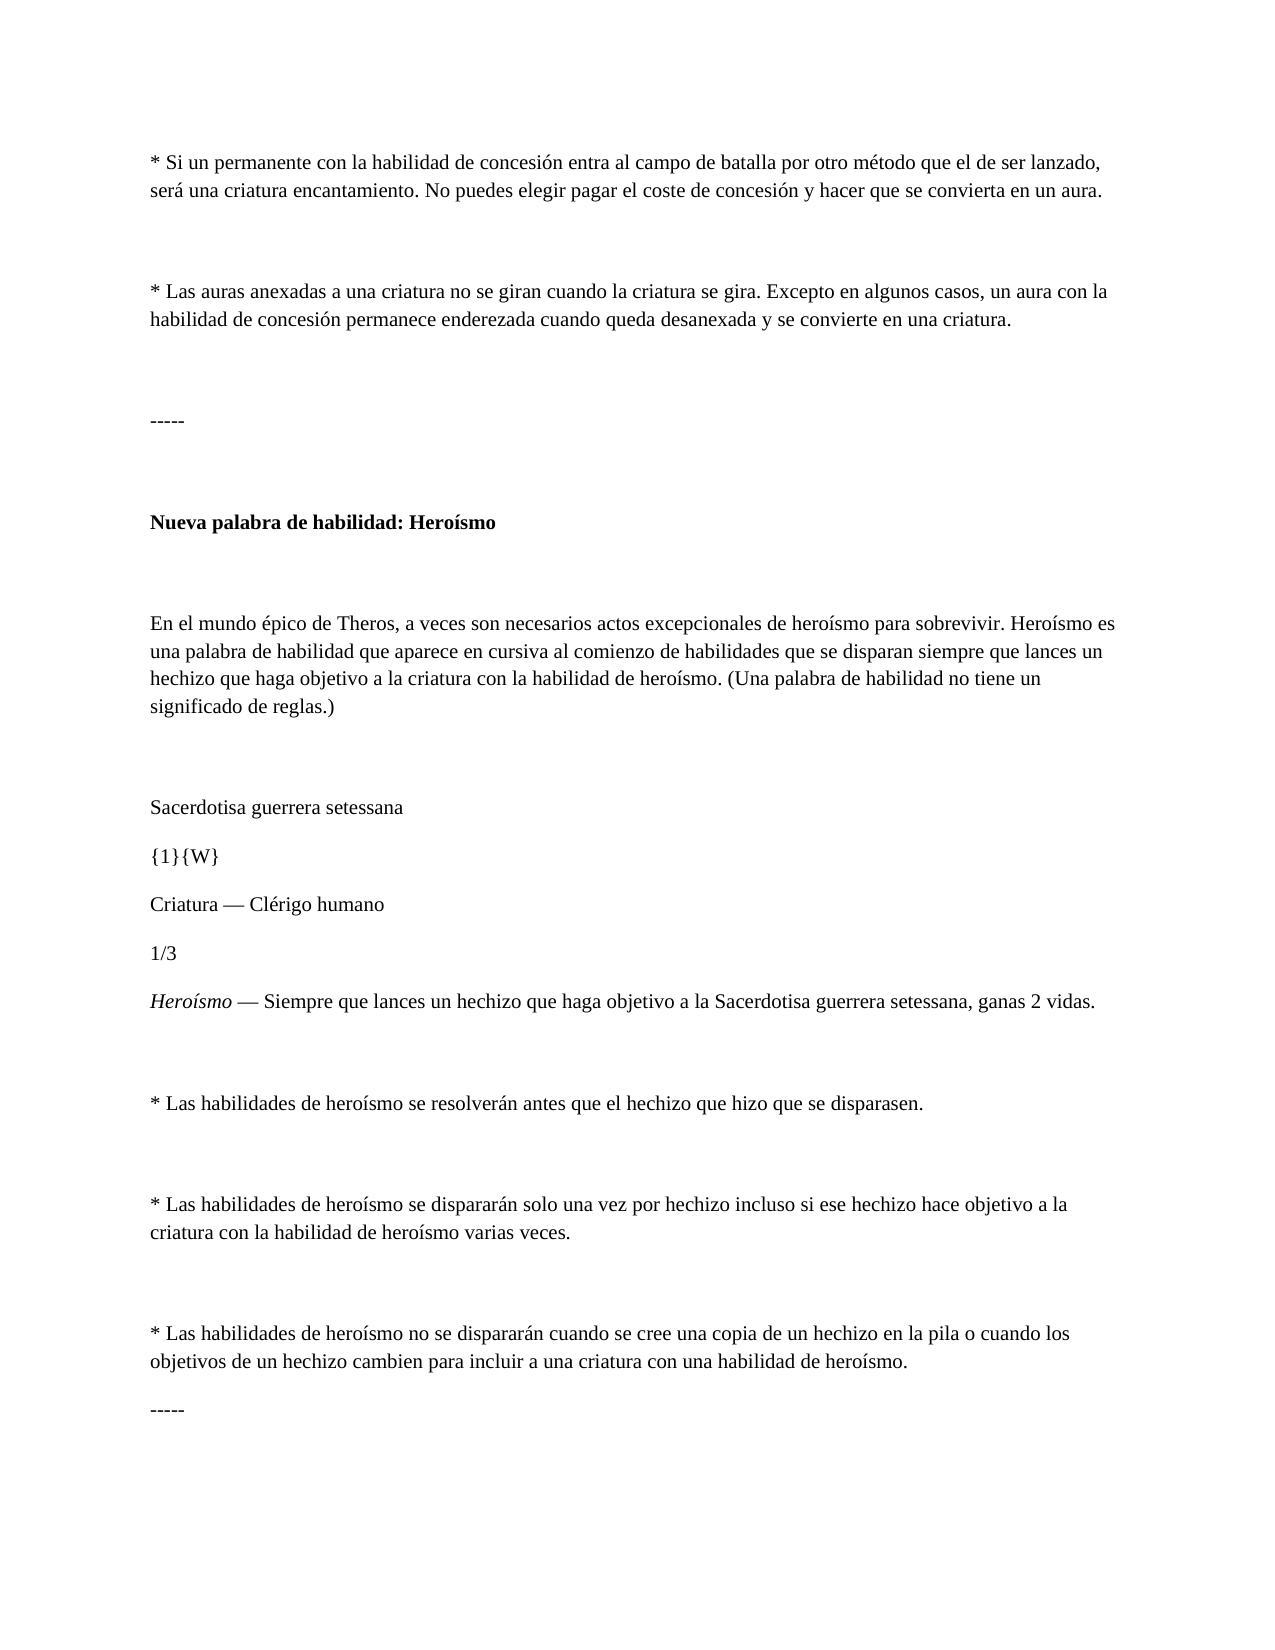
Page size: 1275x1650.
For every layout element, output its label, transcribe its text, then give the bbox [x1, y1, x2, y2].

text {1}{W} [150, 844, 1125, 868]
text ----- [150, 408, 1125, 432]
text * Las auras anexadas a una criatura no se giran cuando la criatura se gira. Excepto en algunos casos, un aura con la habilidad de concesión permanece enderezada cuando queda desanexada y se convierte en una criatura. [150, 279, 1125, 331]
text * Si un permanente con la habilidad de concesión entra al campo de batalla por otro método que el de ser lanzado, será una criatura encantamiento. No puedes elegir pagar el coste de concesión y hacer que se convierta en un aura. [150, 150, 1125, 202]
text En el mundo épico de Theros, a veces son necesarios actos excepcionales de heroísmo para sobrevivir. Heroísmo es una palabra de habilidad que aparece en cursiva al comienzo de habilidades que se disparan siempre que lances un hechizo que haga objetivo a la criatura con la habilidad de heroísmo. (Una palabra de habilidad no tiene un significado de reglas.) [150, 611, 1125, 718]
text ----- [150, 1397, 1125, 1421]
text Sacerdotisa guerrera setessana [150, 795, 1125, 819]
text Nueva palabra de habilidad: Heroísmo [150, 509, 1125, 534]
text * Las habilidades de heroísmo no se dispararán cuando se cree una copia de un hechizo en la pila o cuando los objetivos de un hechizo cambien para incluir a una criatura con una habilidad de heroísmo. [150, 1321, 1125, 1373]
text * Las habilidades de heroísmo se resolverán antes que el hechizo que hizo que se disparasen. [150, 1091, 1125, 1114]
text Criatura — Clérigo humano [150, 892, 1125, 916]
text * Las habilidades de heroísmo se dispararán solo una vez por hechizo incluso si ese hechizo hace objetivo a la criatura con la habilidad de heroísmo varias veces. [150, 1192, 1125, 1244]
text Heroísmo — Siempre que lances un hechizo que haga objetivo a la Sacerdotisa guerrera setessana, ganas 2 vidas. [150, 989, 1125, 1013]
text 1/3 [150, 941, 1125, 965]
